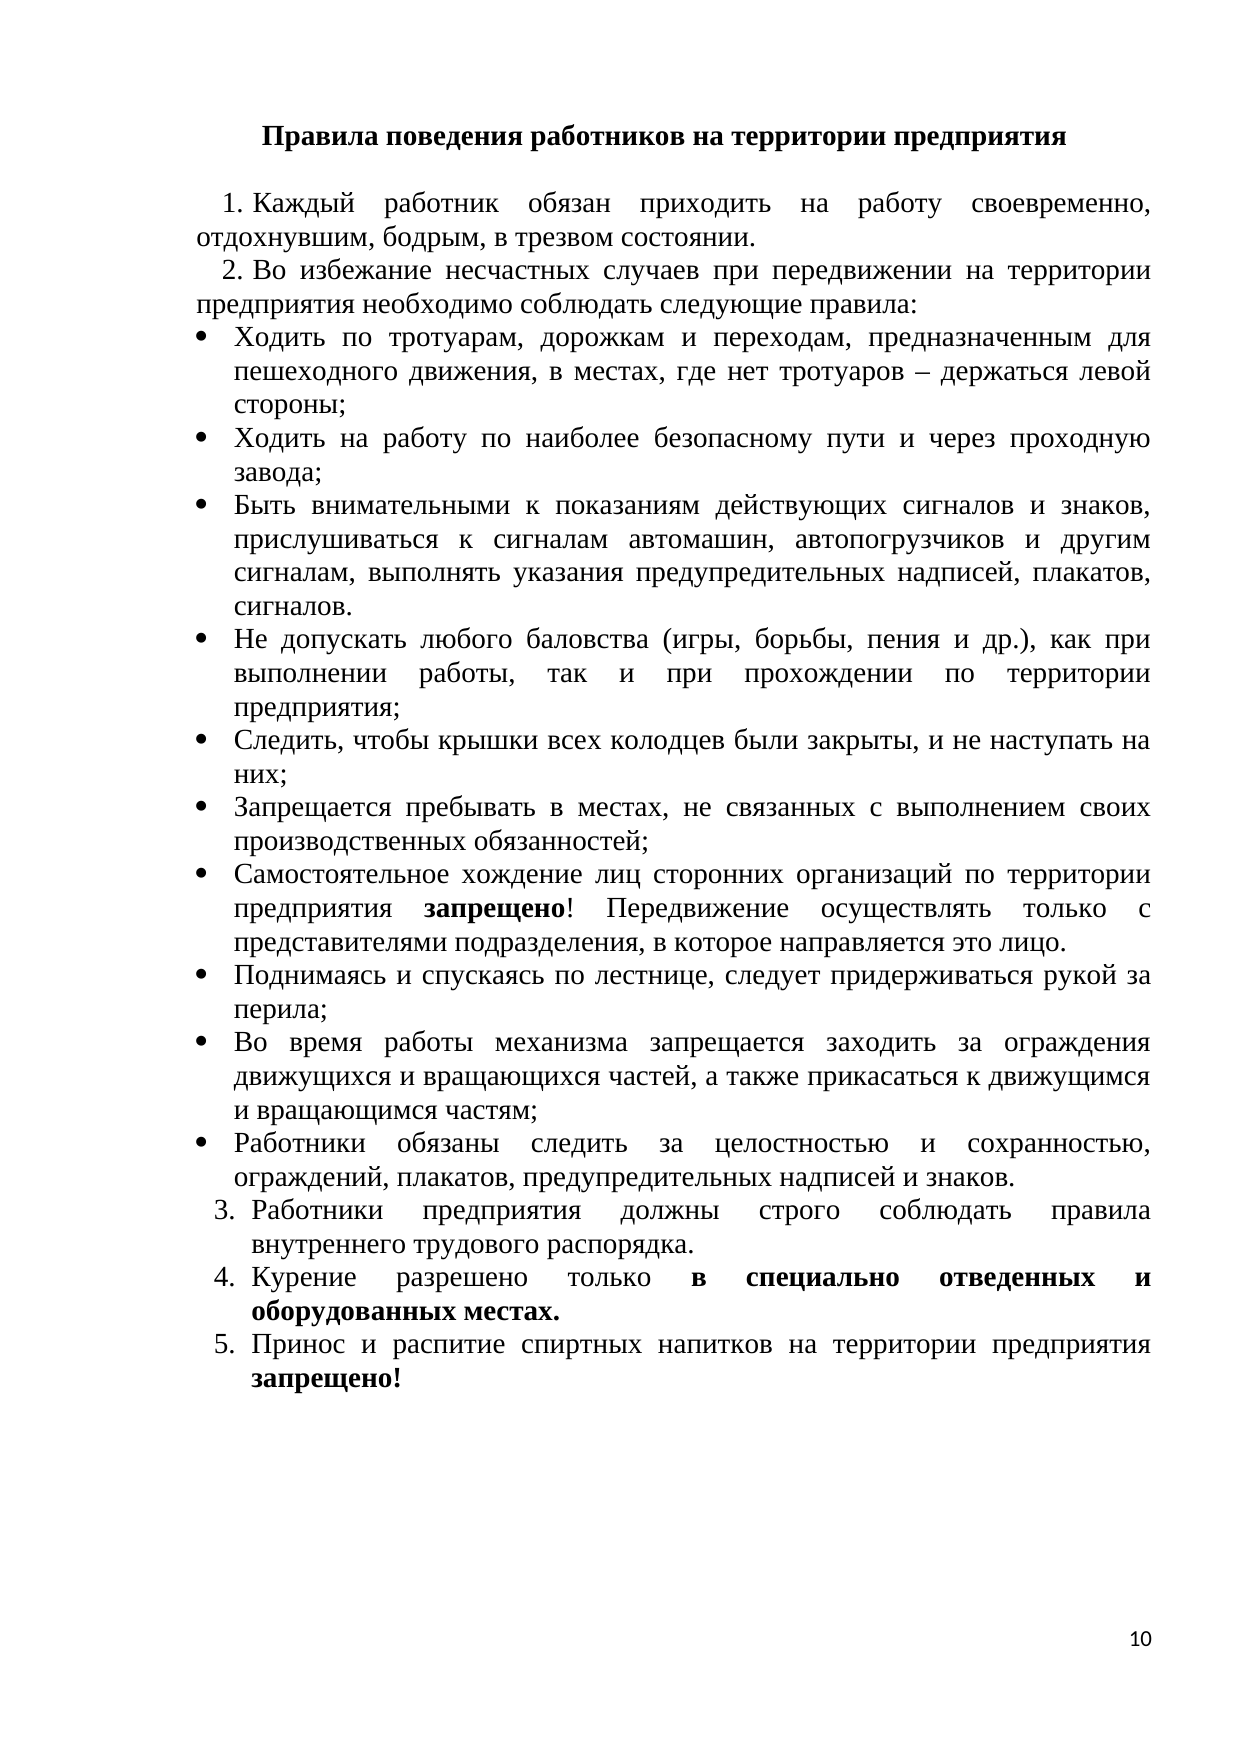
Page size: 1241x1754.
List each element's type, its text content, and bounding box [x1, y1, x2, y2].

list Курение разрешено только в специально отведенных и оборудованных местах. [213, 1259, 1152, 1327]
list Поднимаясь и спускаясь по лестнице, следует придерживаться рукой за перила; [196, 957, 1152, 1024]
list Работники предприятия должны строго соблюдать правила внутреннего трудового распорядка. [213, 1192, 1152, 1259]
list Работники обязаны следить за целостностью и сохранностью, ограждений, плакатов, предупредительных надписей и знаков. [196, 1125, 1152, 1192]
list Не допускать любого баловства (игры, борьбы, пения и др.), как при выполнении работы, так и при прохождении по территории предприятия; [196, 622, 1152, 722]
list Самостоятельное хождение лиц сторонних организаций по территории предприятия запрещено! Передвижение осуществлять только с представителями подразделения, в которое направляется это лицо. [196, 857, 1152, 957]
list Ходить на работу по наиболее безопасному пути и через проходную завода; [196, 420, 1152, 487]
text Правила поведения работников на территории предприятия [177, 118, 1152, 152]
list Следить, чтобы крышки всех колодцев были закрыты, и не наступать на них; [196, 722, 1152, 789]
list Принос и распитие спиртных напитков на территории предприятия запрещено! [213, 1327, 1152, 1394]
list Во время работы механизма запрещается заходить за ограждения движущихся и вращающихся частей, а также прикасаться к движущимся и вращающимся частям; [196, 1024, 1152, 1125]
list Запрещается пребывать в местах, не связанных с выполнением своих производственных обязанностей; [196, 789, 1152, 857]
list Каждый работник обязан приходить на работу своевременно, отдохнувшим, бодрым, в трезвом состоянии. [196, 185, 1152, 252]
list Быть внимательными к показаниям действующих сигналов и знаков, прислушиваться к сигналам автомашин, автопогрузчиков и другим сигналам, выполнять указания предупредительных надписей, плакатов, сигналов. [196, 487, 1152, 622]
list Во избежание несчастных случаев при передвижении на территории предприятия необходимо соблюдать следующие правила: [196, 252, 1152, 319]
list Ходить по тротуарам, дорожкам и переходам, предназначенным для пешеходного движения, в местах, где нет тротуаров – держаться левой стороны; [196, 319, 1152, 420]
